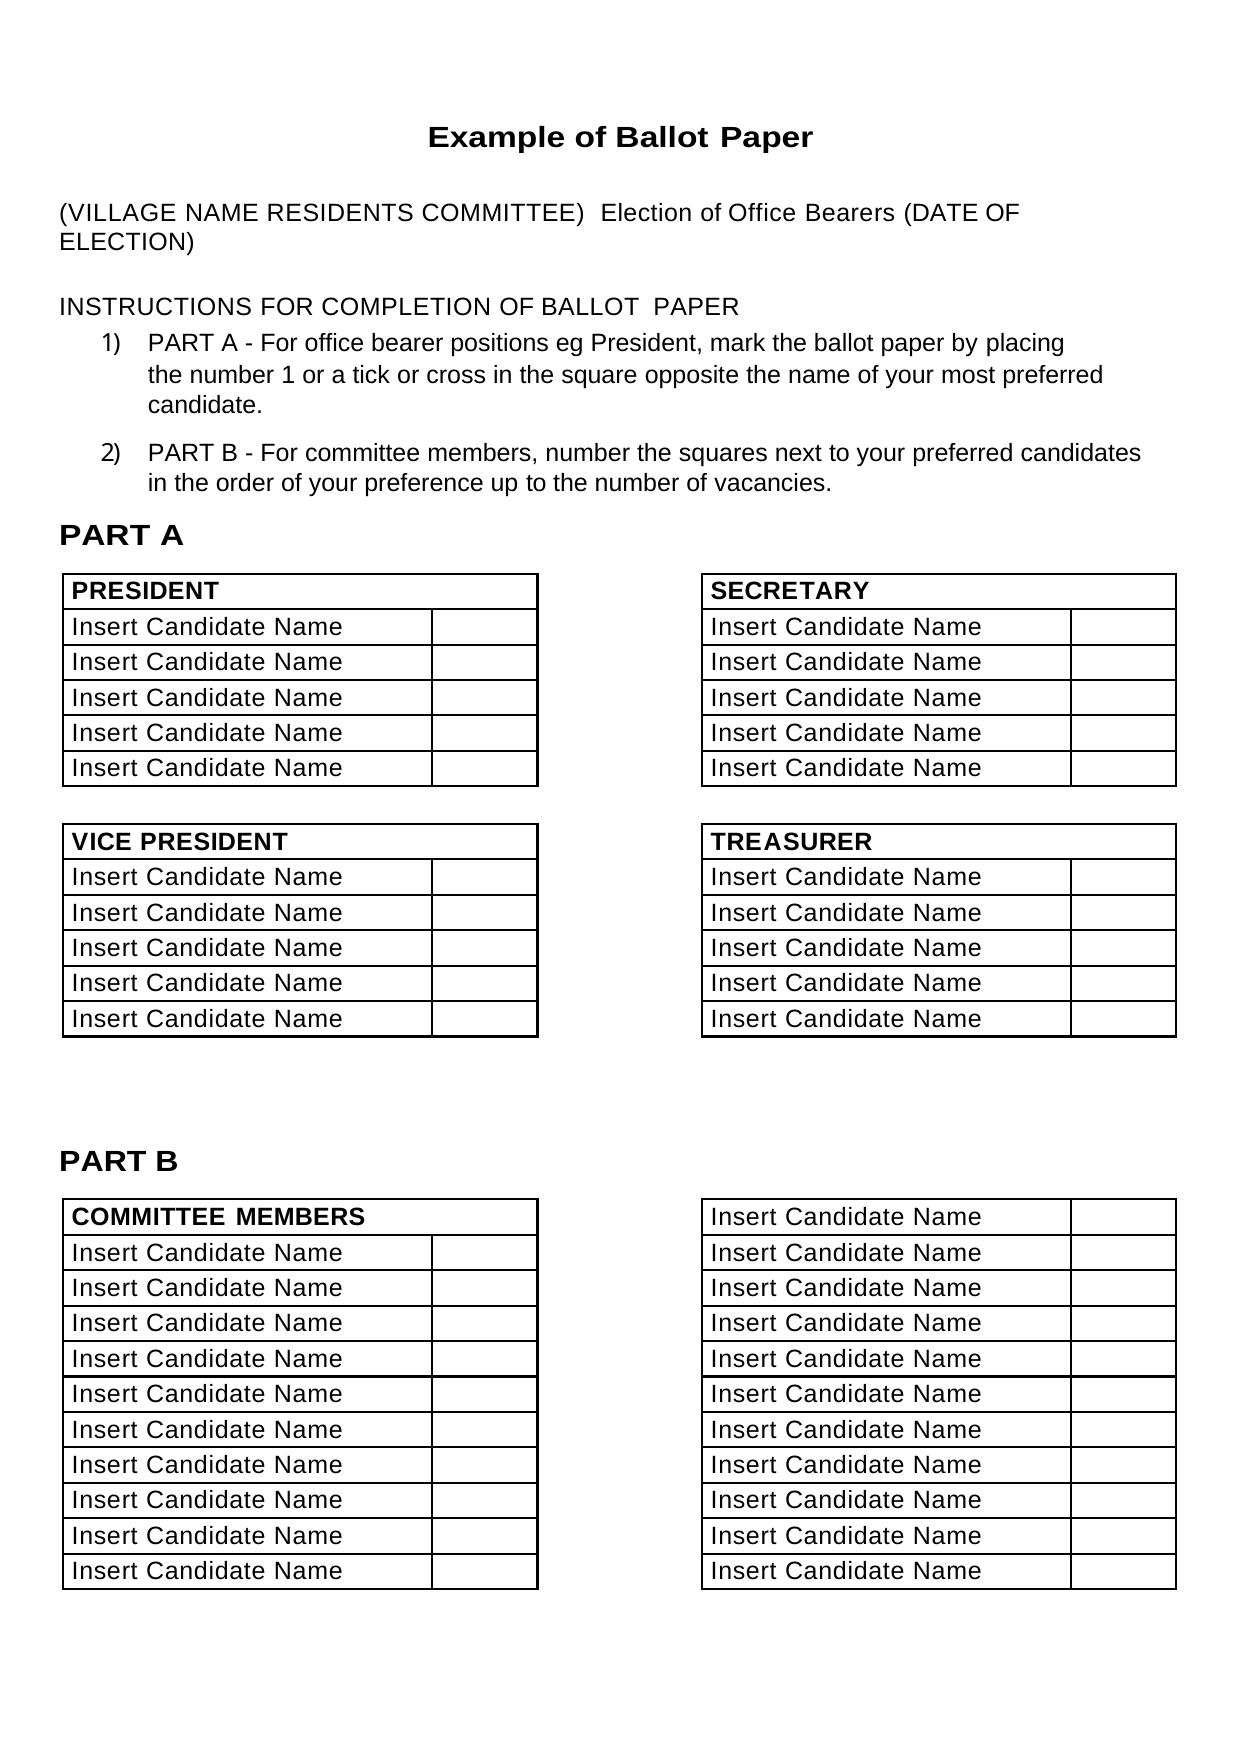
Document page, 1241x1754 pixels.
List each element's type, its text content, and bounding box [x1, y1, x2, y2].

table_cell [433, 1378, 536, 1411]
table_cell [433, 1342, 536, 1375]
table_cell Insert Candidate Name [703, 646, 1070, 679]
table_cell Insert Candidate Name [703, 1555, 1070, 1588]
table_cell Insert Candidate Name [703, 1519, 1070, 1552]
table_cell [433, 752, 536, 785]
table_cell Insert Candidate Name [64, 1342, 431, 1375]
table_cell Insert Candidate Name [64, 1378, 431, 1411]
table_cell Insert Candidate Name [64, 610, 431, 643]
table_cell Insert Candidate Name [703, 1378, 1070, 1411]
table_cell [1072, 1448, 1175, 1482]
table_cell [433, 646, 536, 679]
table_cell [1072, 716, 1175, 750]
table_cell Insert Candidate Name [703, 1002, 1070, 1035]
table_cell [1072, 1002, 1175, 1035]
table_cell [1072, 896, 1175, 929]
table_cell [1072, 681, 1175, 714]
table_cell Insert Candidate Name [703, 1342, 1070, 1375]
table_cell [1072, 1236, 1175, 1269]
table_cell [433, 1271, 536, 1304]
list PART A - For office bearer positions eg President, mark the ballot paper by placing [100, 327, 1159, 358]
table_cell Insert Candidate Name [703, 1448, 1070, 1482]
table_cell [1072, 610, 1175, 643]
subtitle PART A [59, 518, 1159, 552]
table_cell [1072, 646, 1175, 679]
table_cell Insert Candidate Name [64, 931, 431, 964]
table_header PRESIDENT [64, 575, 536, 608]
table_cell [433, 716, 536, 750]
text (VILLAGE NAME RESIDENTS COMMITTEE) Election of Office Bearers (DATE OF ELECTION) [59, 198, 1159, 256]
table_cell [433, 967, 536, 1000]
table_cell Insert Candidate Name [703, 1236, 1070, 1269]
table_header COMMITTEE MEMBERS [64, 1200, 536, 1234]
table_cell Insert Candidate Name [703, 967, 1070, 1000]
table_cell [433, 681, 536, 714]
table_cell Insert Candidate Name [64, 1271, 431, 1304]
table_cell Insert Candidate Name [703, 860, 1070, 894]
table_cell [1072, 1378, 1175, 1411]
text Example of Ballot Paper [19, 120, 1221, 154]
table_cell Insert Candidate Name [703, 1413, 1070, 1446]
table_cell [433, 860, 536, 894]
table_cell Insert Candidate Name [64, 1555, 431, 1588]
table_cell [1072, 1307, 1175, 1340]
table_cell Insert Candidate Name [703, 681, 1070, 714]
table_cell [1072, 1484, 1175, 1517]
table_header SECRETARY [703, 575, 1175, 608]
table_cell [1072, 860, 1175, 894]
table_header TREASURER [703, 825, 1175, 858]
table_cell [1072, 967, 1175, 1000]
table_cell Insert Candidate Name [64, 1484, 431, 1517]
table_cell [433, 1236, 536, 1269]
table_cell [1072, 1555, 1175, 1588]
table_cell Insert Candidate Name [703, 1307, 1070, 1340]
table_header VICE PRESIDENT [64, 825, 536, 858]
table_cell Insert Candidate Name [703, 610, 1070, 643]
table_cell [433, 1413, 536, 1446]
table_cell Insert Candidate Name [703, 1484, 1070, 1517]
table_cell [433, 896, 536, 929]
table_cell Insert Candidate Name [703, 1200, 1070, 1234]
text INSTRUCTIONS FOR COMPLETION OF BALLOT PAPER [59, 292, 1159, 321]
table_cell [433, 1519, 536, 1552]
table_cell [1072, 752, 1175, 785]
list PART B - For committee members, number the squares next to your preferred candidates in the order of your preference up to the number of vacancies. [100, 437, 1159, 497]
table_cell [433, 1307, 536, 1340]
table_cell Insert Candidate Name [64, 1413, 431, 1446]
table_cell [433, 610, 536, 643]
table_cell [1072, 1271, 1175, 1304]
table_cell Insert Candidate Name [64, 646, 431, 679]
table_cell [433, 1448, 536, 1482]
table_cell Insert Candidate Name [64, 1236, 431, 1269]
table_cell Insert Candidate Name [64, 896, 431, 929]
text the number 1 or a tick or cross in the square opposite the name of your most preferred candidate. [148, 359, 1159, 419]
table_cell [433, 1555, 536, 1588]
table_cell [1072, 1519, 1175, 1552]
table_cell [1072, 1200, 1175, 1234]
table_cell Insert Candidate Name [64, 752, 431, 785]
table_cell Insert Candidate Name [64, 681, 431, 714]
table_cell Insert Candidate Name [703, 1271, 1070, 1304]
table_cell Insert Candidate Name [64, 716, 431, 750]
table_cell Insert Candidate Name [64, 1519, 431, 1552]
table_cell [1072, 1413, 1175, 1446]
table_cell Insert Candidate Name [64, 1448, 431, 1482]
table_cell Insert Candidate Name [703, 716, 1070, 750]
table_cell Insert Candidate Name [64, 967, 431, 1000]
table_cell [433, 1484, 536, 1517]
table_cell Insert Candidate Name [64, 1002, 431, 1035]
table_cell [1072, 1342, 1175, 1375]
table_cell [433, 931, 536, 964]
table_cell Insert Candidate Name [703, 896, 1070, 929]
table_cell [1072, 931, 1175, 964]
table_cell [433, 1002, 536, 1035]
subtitle PART B [59, 1144, 1159, 1177]
table_cell Insert Candidate Name [703, 931, 1070, 964]
table_cell Insert Candidate Name [703, 752, 1070, 785]
table_cell Insert Candidate Name [64, 1307, 431, 1340]
table_cell Insert Candidate Name [64, 860, 431, 894]
